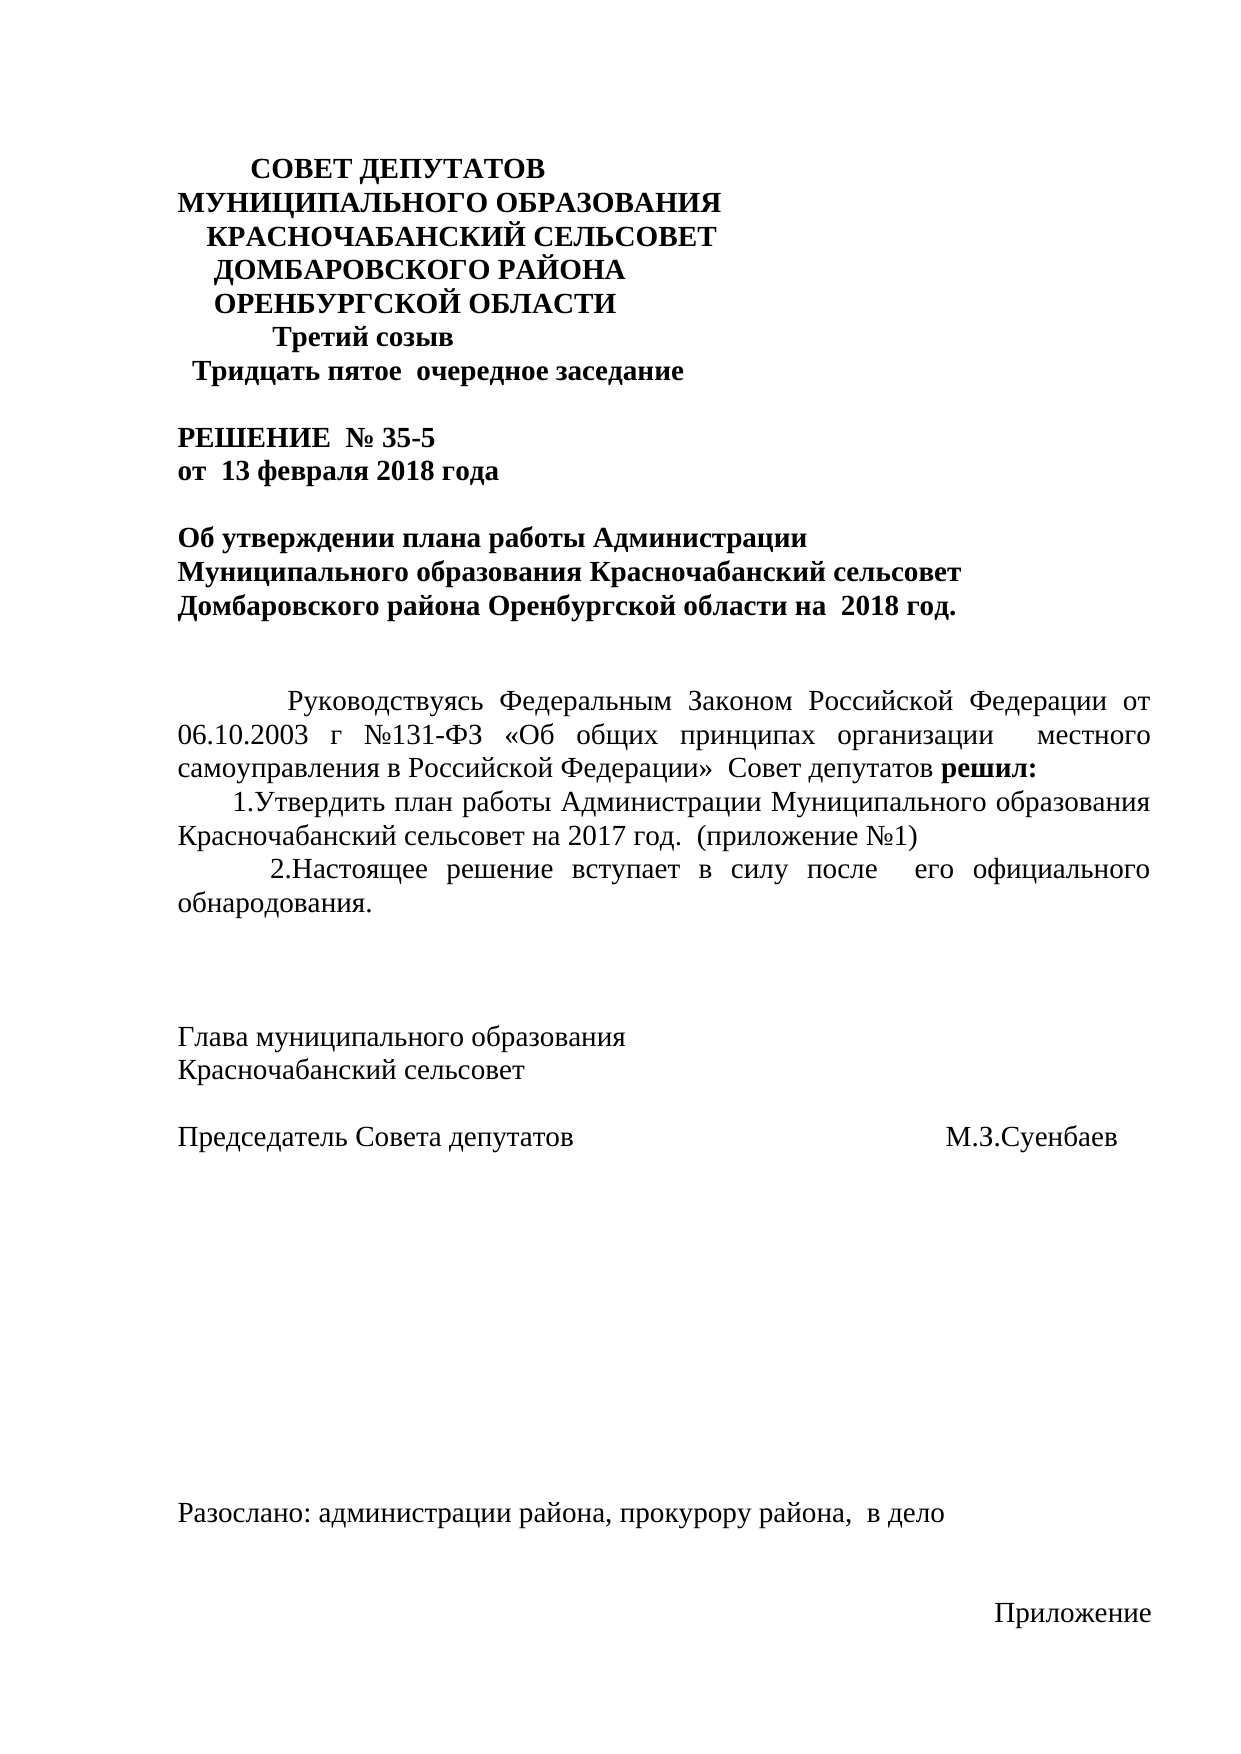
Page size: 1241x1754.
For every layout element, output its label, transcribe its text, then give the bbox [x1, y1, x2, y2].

text Красночабанский сельсовет [177, 1052, 1152, 1086]
text Муниципального образования Красночабанский сельсовет [177, 554, 1152, 588]
text ДОМБАРОВСКОГО РАЙОНА [177, 252, 1152, 286]
text Тридцать пятое очередное заседание [177, 353, 1152, 386]
text СОВЕТ ДЕПУТАТОВ [177, 152, 1152, 185]
text 1.Утвердить план работы Администрации Муниципального образования Красночабанский сельсовет на 2017 год. (приложение №1) [177, 784, 1152, 851]
text Председатель Совета депутатов М.З.Суенбаев [177, 1119, 1152, 1153]
text ОРЕНБУРГСКОЙ ОБЛАСТИ [177, 286, 1152, 319]
text Об утверждении плана работы Администрации [177, 521, 1152, 554]
text МУНИЦИПАЛЬНОГО ОБРАЗОВАНИЯ [177, 185, 1152, 219]
text от 13 февраля 2018 года [177, 453, 1152, 487]
text Третий созыв [177, 319, 1152, 353]
text КРАСНОЧАБАНСКИЙ СЕЛЬСОВЕТ [177, 219, 1152, 252]
text Разослано: администрации района, прокурору района, в дело [177, 1495, 1152, 1528]
text Руководствуясь Федеральным Законом Российской Федерации от 06.10.2003 г №131-ФЗ «Об общих принципах организации местного самоуправления в Российской Федерации» Совет депутатов решил: [177, 683, 1152, 784]
text Домбаровского района Оренбургской области на 2018 год. [177, 588, 1152, 621]
text 2.Настоящее решение вступает в силу после его официального обнародования. [177, 851, 1152, 918]
text Приложение [177, 1595, 1152, 1629]
text Глава муниципального образования [177, 1019, 1152, 1052]
text РЕШЕНИЕ № 35-5 [177, 420, 1152, 453]
